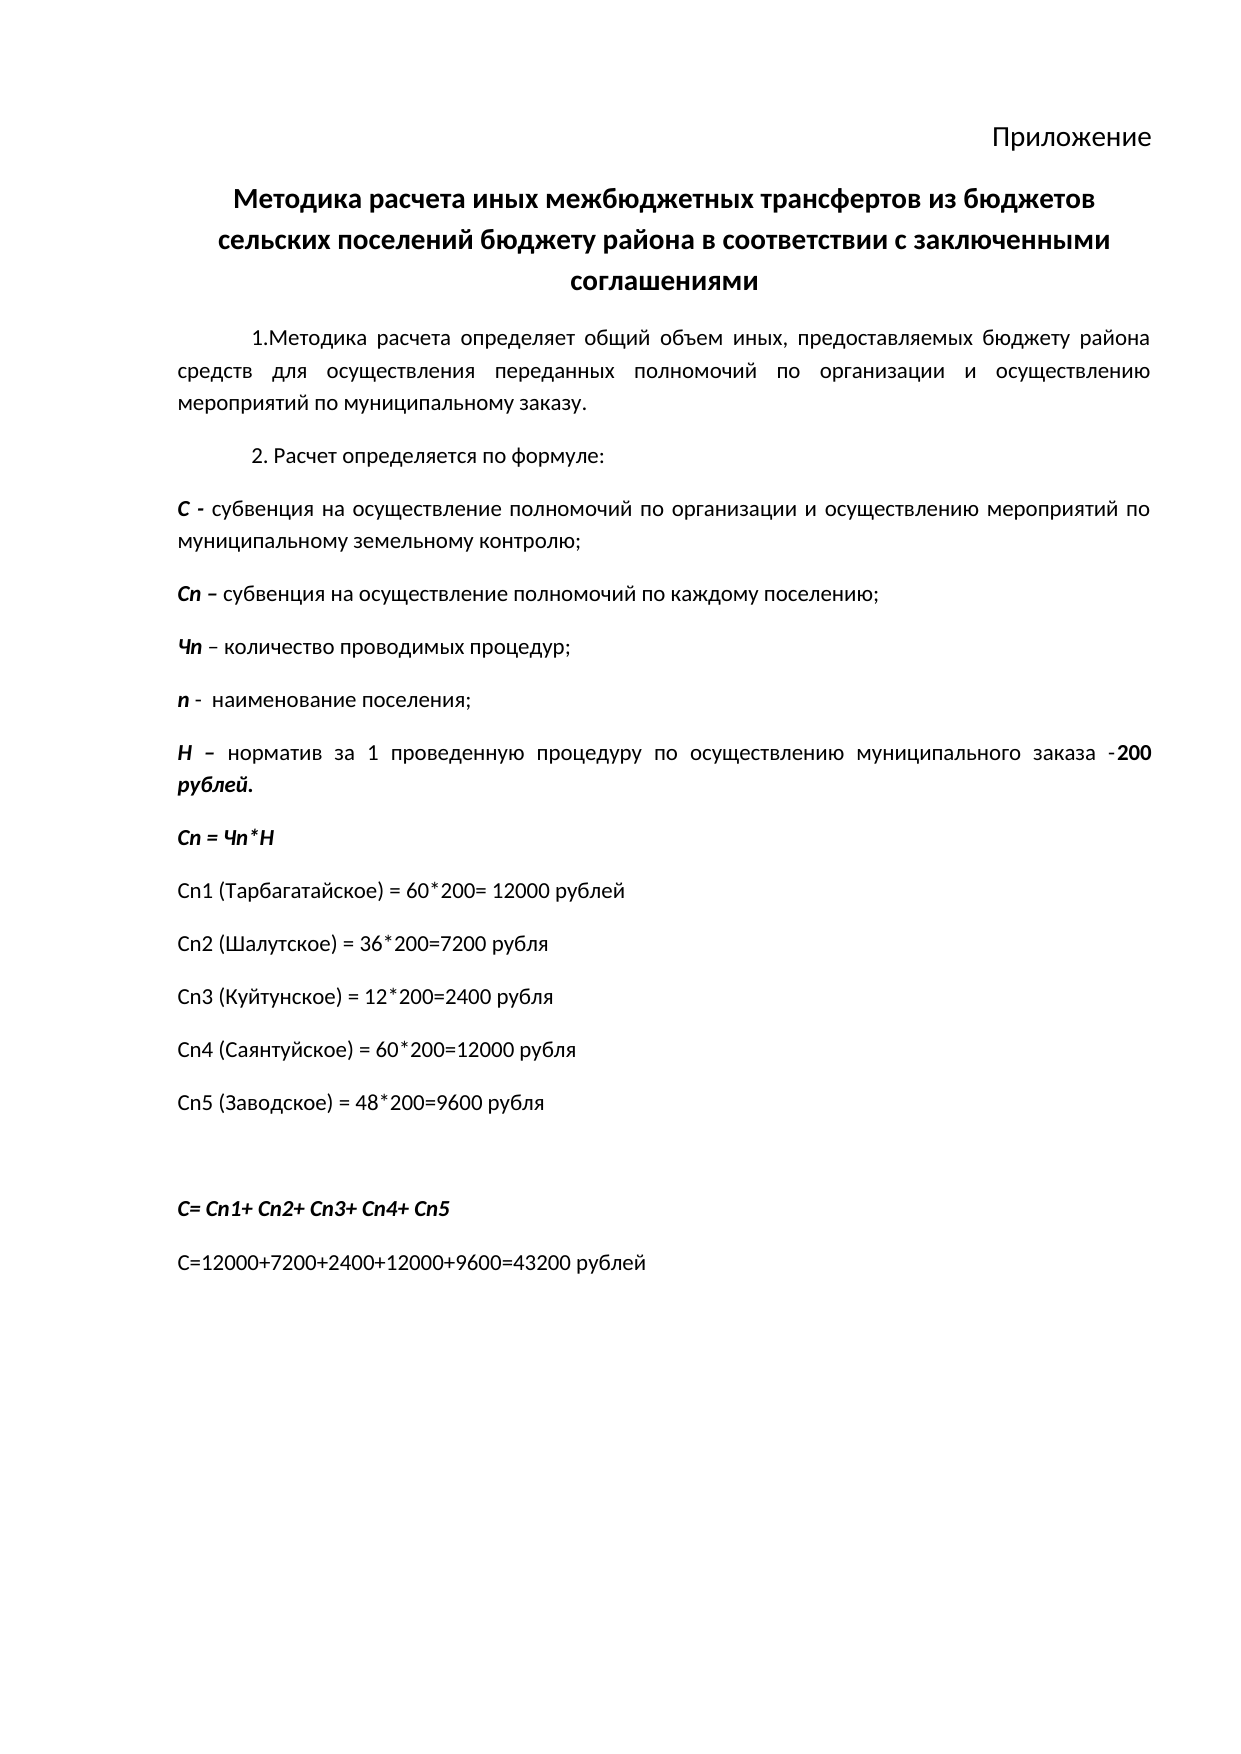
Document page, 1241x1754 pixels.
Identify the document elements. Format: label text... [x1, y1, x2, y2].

text Сn = Чn*H [177, 823, 1152, 851]
text Сn2 (Шалутское) = 36*200=7200 рубля [177, 929, 1152, 957]
text 1.Методика расчета определяет общий объем иных, предоставляемых бюджету района средств для осуществления переданных полномочий по организации и осуществлению мероприятий по муниципальному заказу. [177, 323, 1152, 416]
text С - субвенция на осуществление полномочий по организации и осуществлению мероприятий по муниципальному земельному контролю; [177, 494, 1152, 554]
text n - наименование поселения; [177, 685, 1152, 713]
text Приложение [177, 118, 1152, 154]
text Сn5 (Заводское) = 48*200=9600 рубля [177, 1088, 1152, 1117]
text Сn1 (Тарбагатайское) = 60*200= 12000 рублей [177, 876, 1152, 904]
text С= Сn1+ Сn2+ Сn3+ Сn4+ Сn5 [177, 1194, 1152, 1223]
text Сn – субвенция на осуществление полномочий по каждому поселению; [177, 579, 1152, 607]
text Методика расчета иных межбюджетных трансфертов из бюджетов сельских поселений бюджету района в соответствии с заключенными соглашениями [177, 180, 1152, 297]
text Н – норматив за 1 проведенную процедуру по осуществлению муниципального заказа -200 рублей. [177, 738, 1152, 798]
text 2. Расчет определяется по формуле: [177, 441, 1152, 469]
text Чn – количество проводимых процедур; [177, 632, 1152, 660]
text С=12000+7200+2400+12000+9600=43200 рублей [177, 1248, 1152, 1276]
text Сn4 (Саянтуйское) = 60*200=12000 рубля [177, 1036, 1152, 1063]
text Сn3 (Куйтунское) = 12*200=2400 рубля [177, 982, 1152, 1011]
